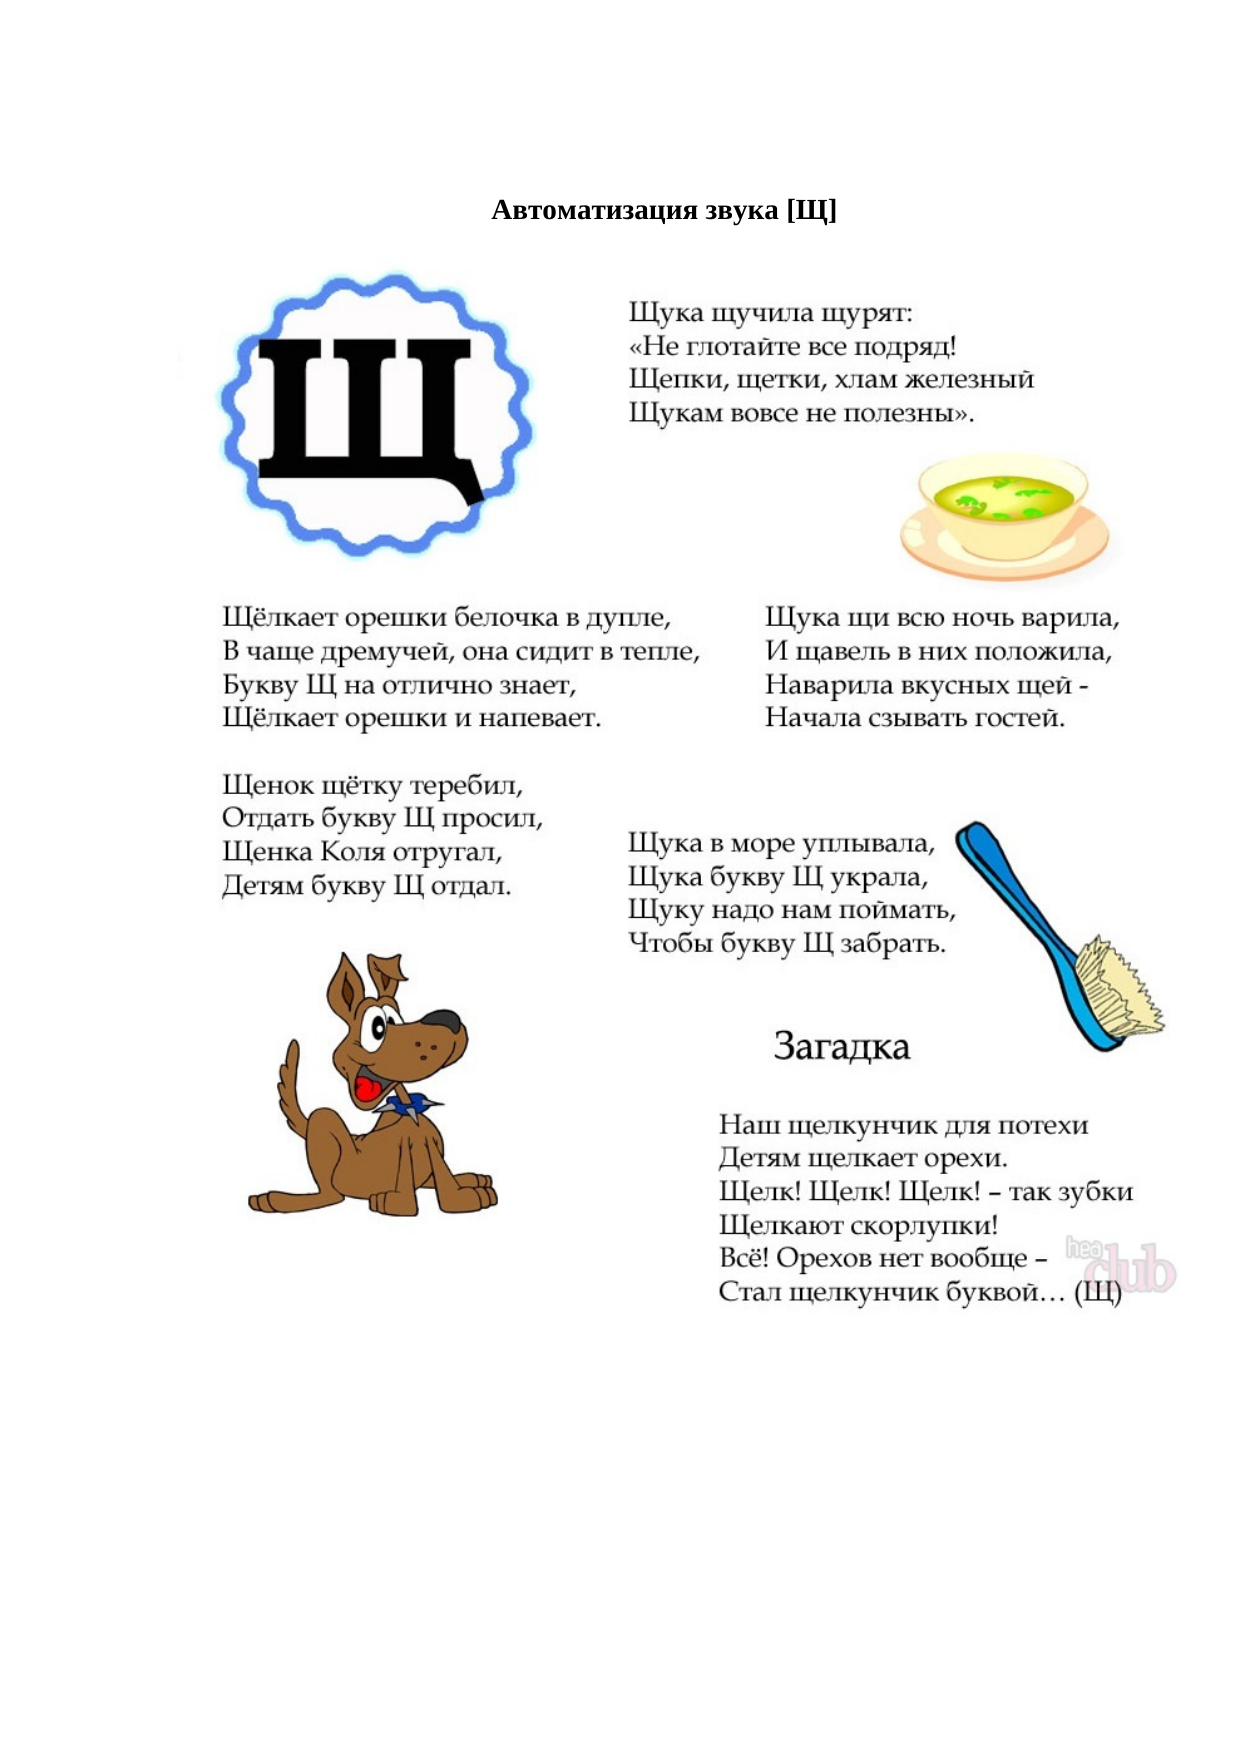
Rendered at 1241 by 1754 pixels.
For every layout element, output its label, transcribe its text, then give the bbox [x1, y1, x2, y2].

picture [177, 251, 1215, 1332]
text Автоматизация звука [Щ] [177, 192, 1152, 226]
